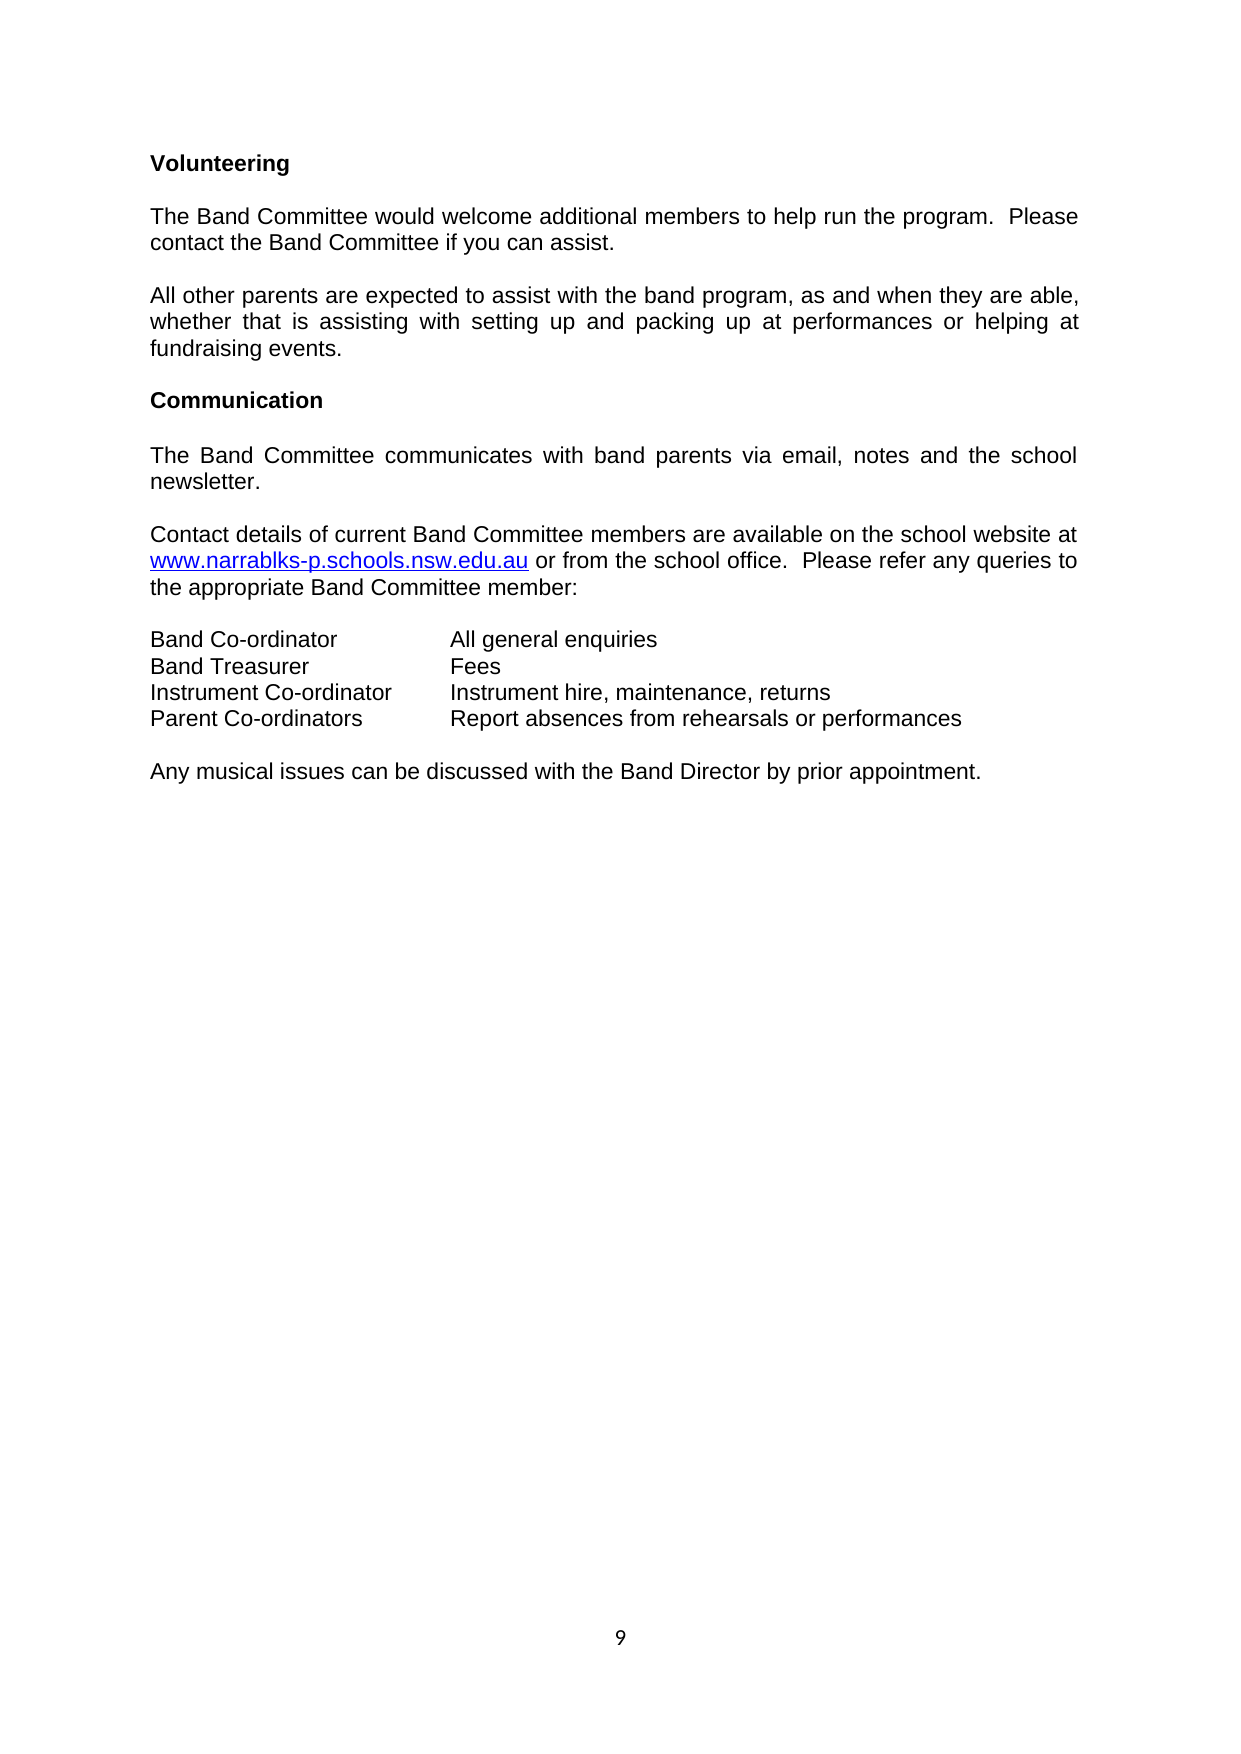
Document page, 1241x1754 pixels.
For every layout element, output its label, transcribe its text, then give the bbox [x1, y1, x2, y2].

text Any musical issues can be discussed with the Band Director by prior appointment. [150, 758, 1078, 784]
text Band Treasurer Fees [150, 653, 1078, 679]
text The Band Committee communicates with band parents via email, notes and the school newsletter. [150, 442, 1078, 494]
subtitle Volunteering [150, 150, 1090, 176]
text Contact details of current Band Committee members are available on the school website at www.narrablks-p.schools.nsw.edu.au or from the school office. Please refer any queries to the appropriate Band Committee member: [150, 521, 1078, 600]
text The Band Committee would welcome additional members to help run the program. Please contact the Band Committee if you can assist. [150, 203, 1080, 256]
text Band Co-ordinator All general enquiries [150, 626, 1078, 653]
text Parent Co-ordinators Report absences from rehearsals or performances [150, 705, 1078, 732]
subtitle Communication [150, 387, 1090, 414]
text All other parents are expected to assist with the band program, as and when they are able, whether that is assisting with setting up and packing up at performances or helping at fundraising events. [150, 282, 1080, 361]
text Instrument Co-ordinator Instrument hire, maintenance, returns [150, 679, 1078, 705]
